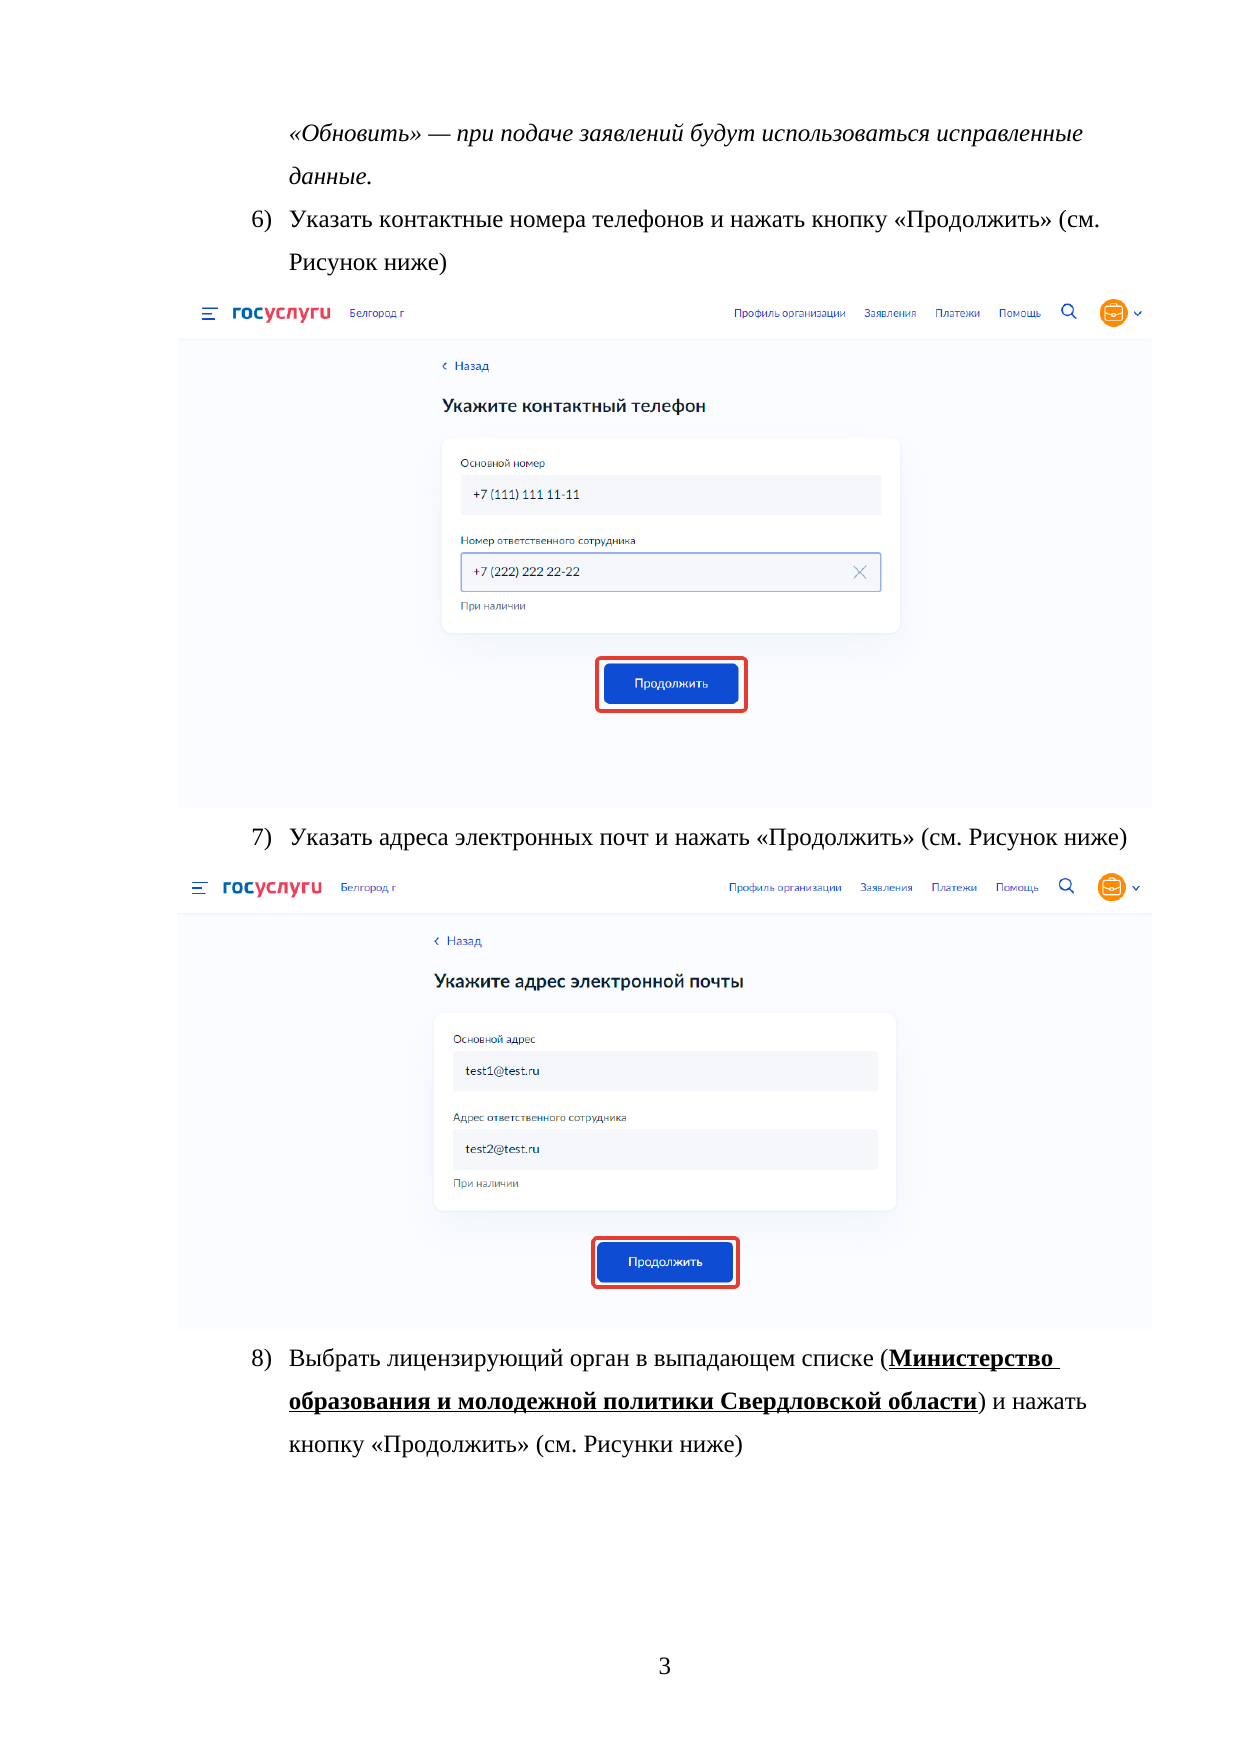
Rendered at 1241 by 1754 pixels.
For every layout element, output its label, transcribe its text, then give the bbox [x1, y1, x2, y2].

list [288, 118, 1152, 190]
picture [177, 290, 1152, 808]
picture [177, 865, 1152, 1329]
list Указать контактные номера телефонов и нажать кнопку «Продолжить» (см. Рисунок ниже) [251, 204, 1152, 276]
list Указать адреса электронных почт и нажать «Продолжить» (см. Рисунок ниже) [251, 822, 1152, 851]
list Выбрать лицензирующий орган в выпадающем списке (Министерство образования и молодежной политики Свердловской области) и нажать кнопку «Продолжить» (см. Рисунки ниже) [251, 1343, 1152, 1458]
